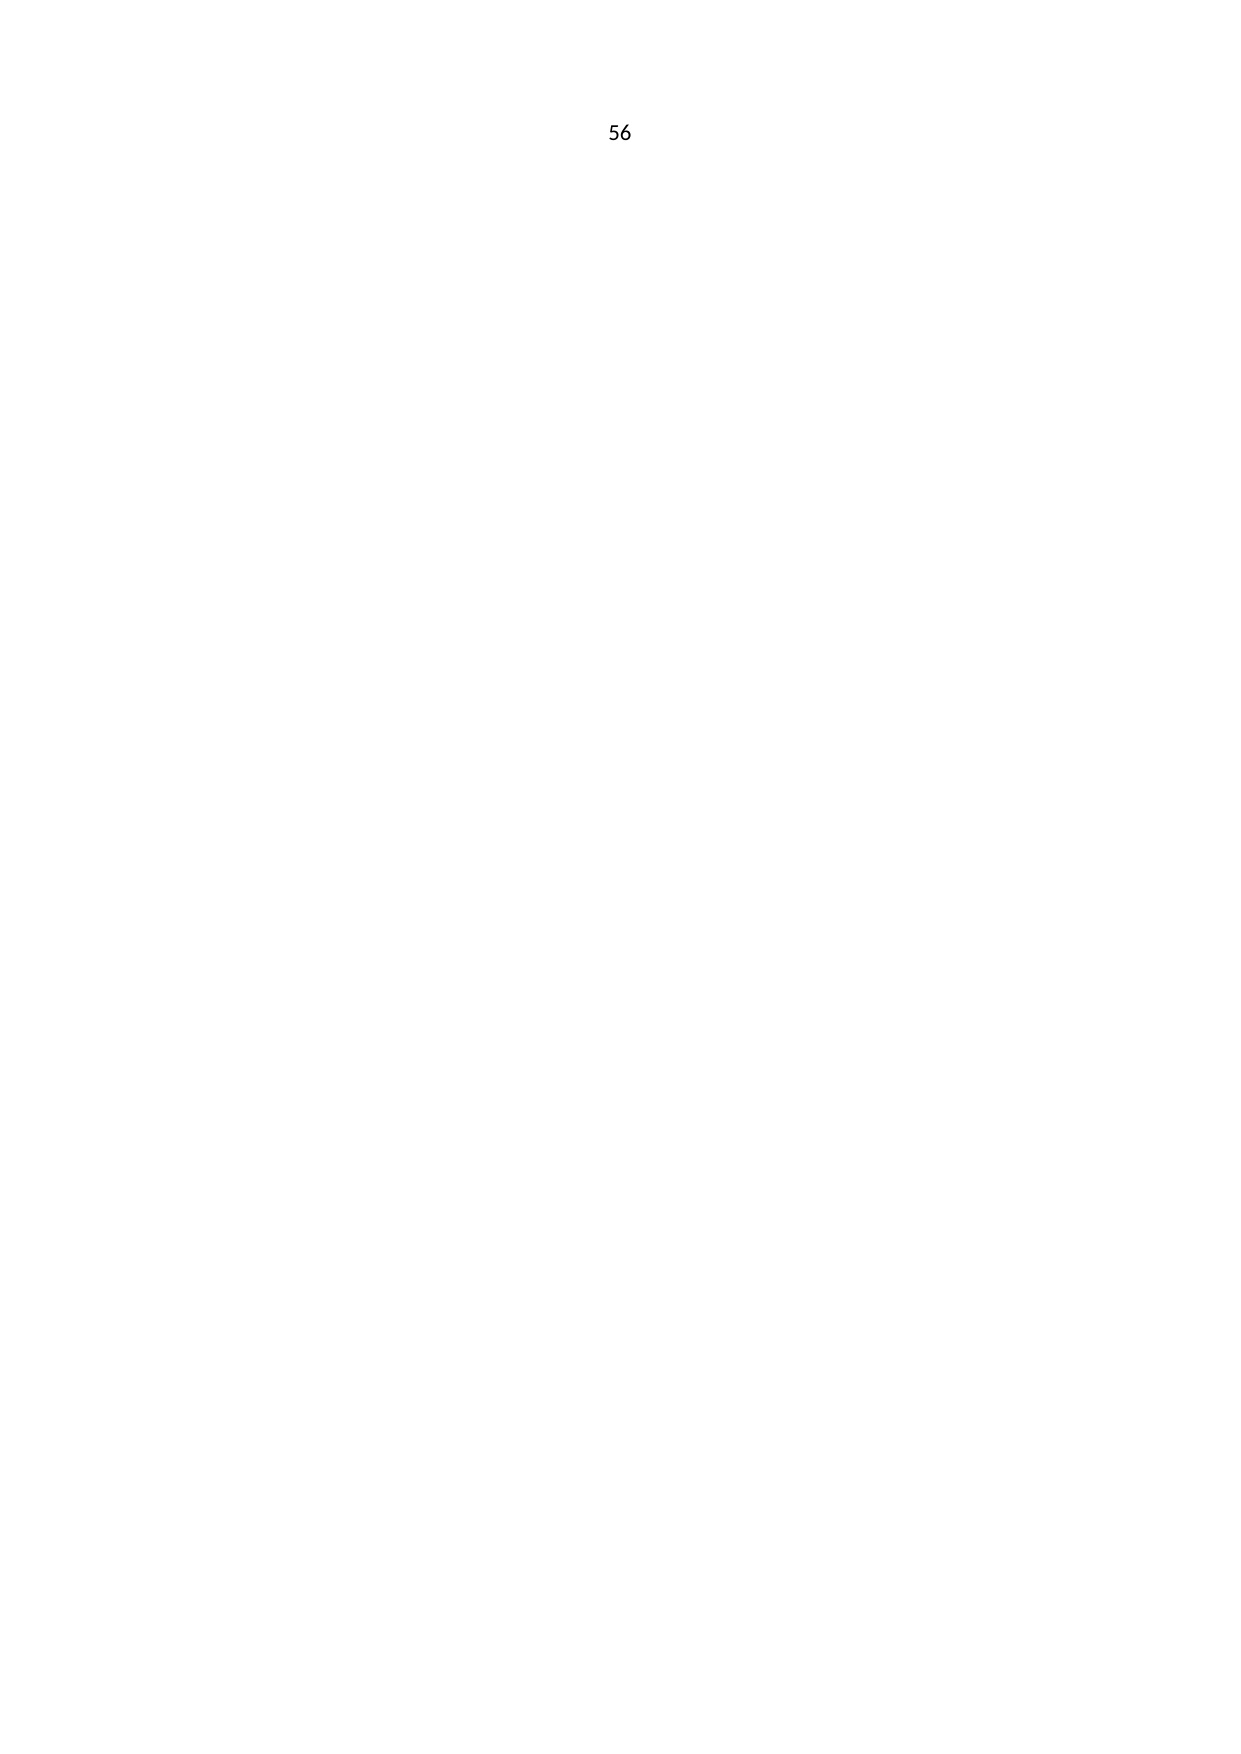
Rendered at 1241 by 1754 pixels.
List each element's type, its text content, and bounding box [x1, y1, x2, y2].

text 56 [608, 118, 1154, 146]
